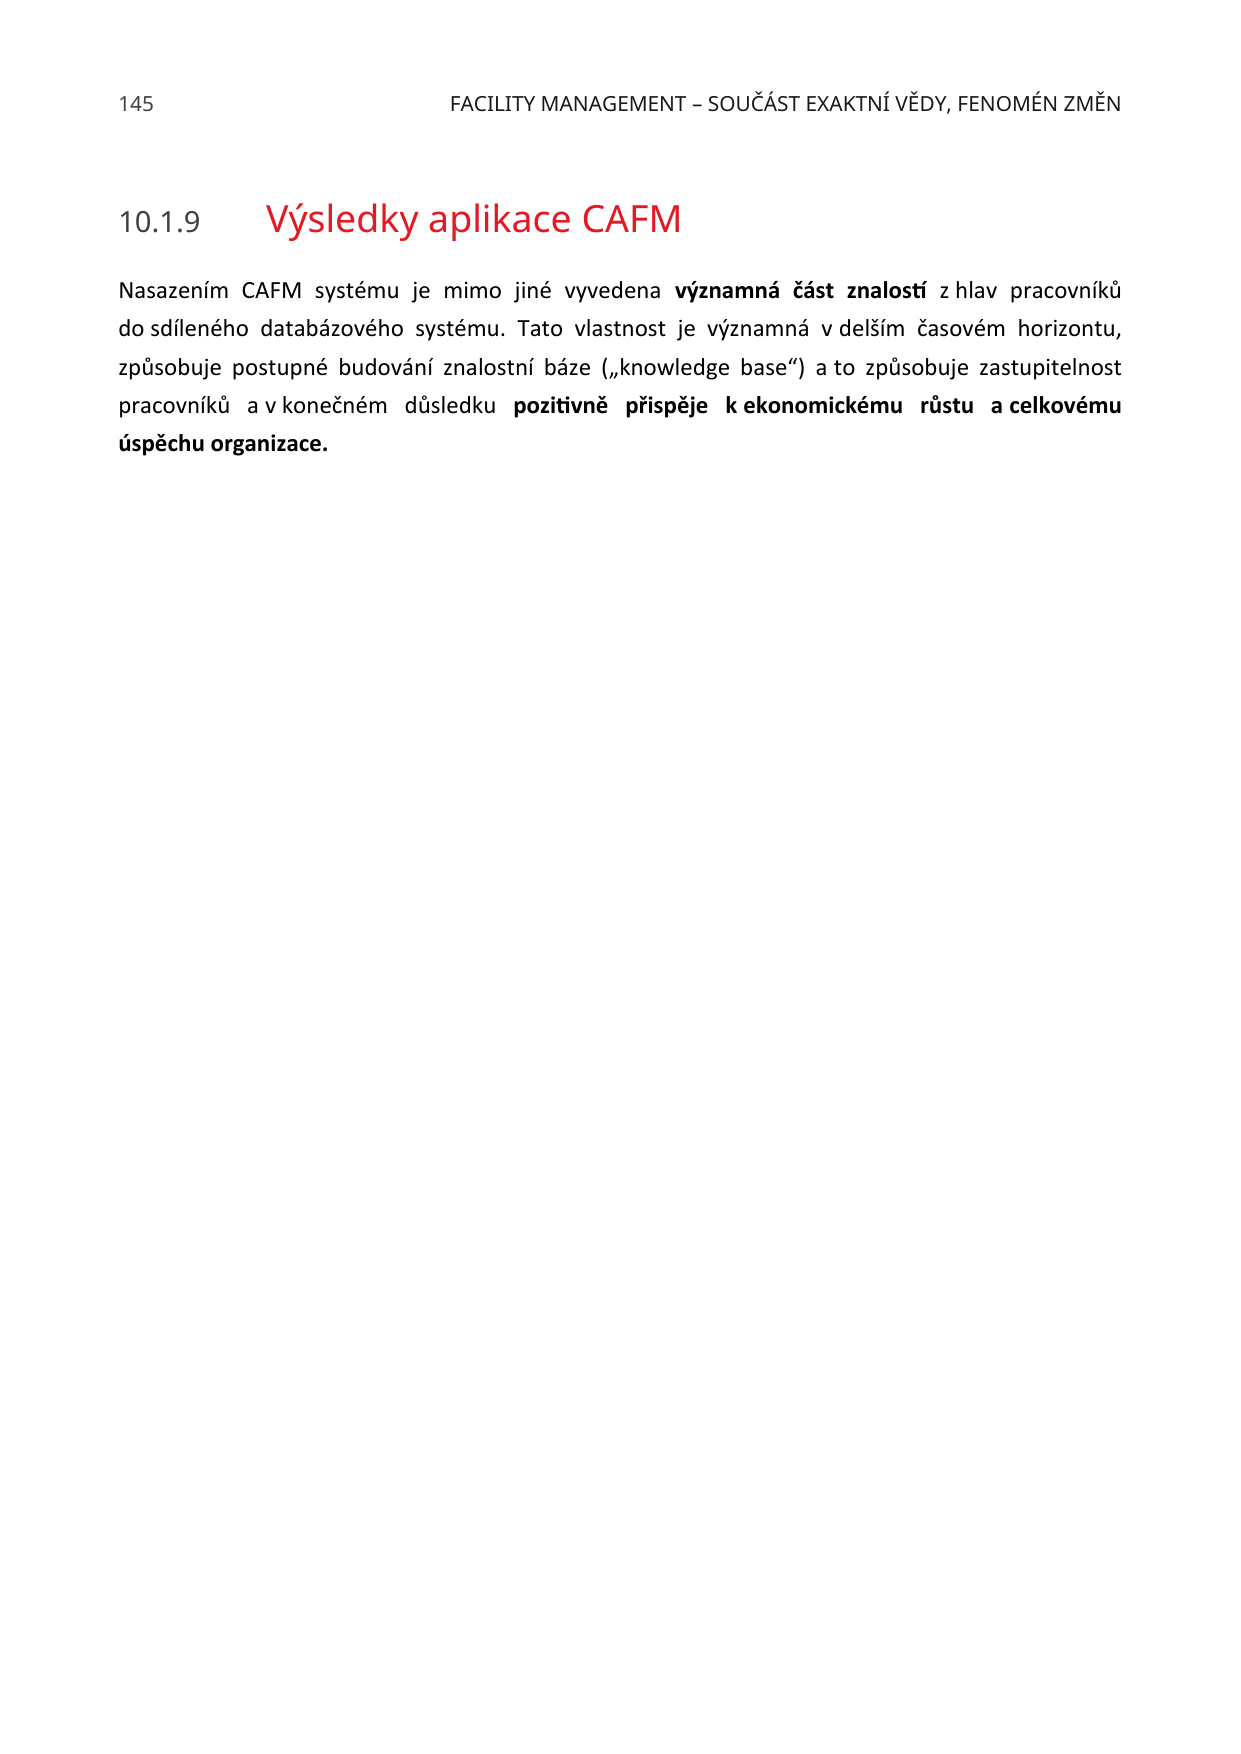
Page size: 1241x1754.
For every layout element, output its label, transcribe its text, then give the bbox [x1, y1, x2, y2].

text Nasazením CAFM systému je mimo jiné vyvedena významná část znalostí z hlav pracovníků do sdíleného databázového systému. Tato vlastnost je významná v delším časovém horizontu, způsobuje postupné budování znalostní báze („knowledge base“) a to způsobuje zastupitelnost pracovníků a v konečném důsledku pozitivně přispěje k ekonomickému růstu a celkovému úspěchu organizace. [118, 274, 1122, 457]
text Výsledky aplikace CAFM [118, 192, 1122, 243]
